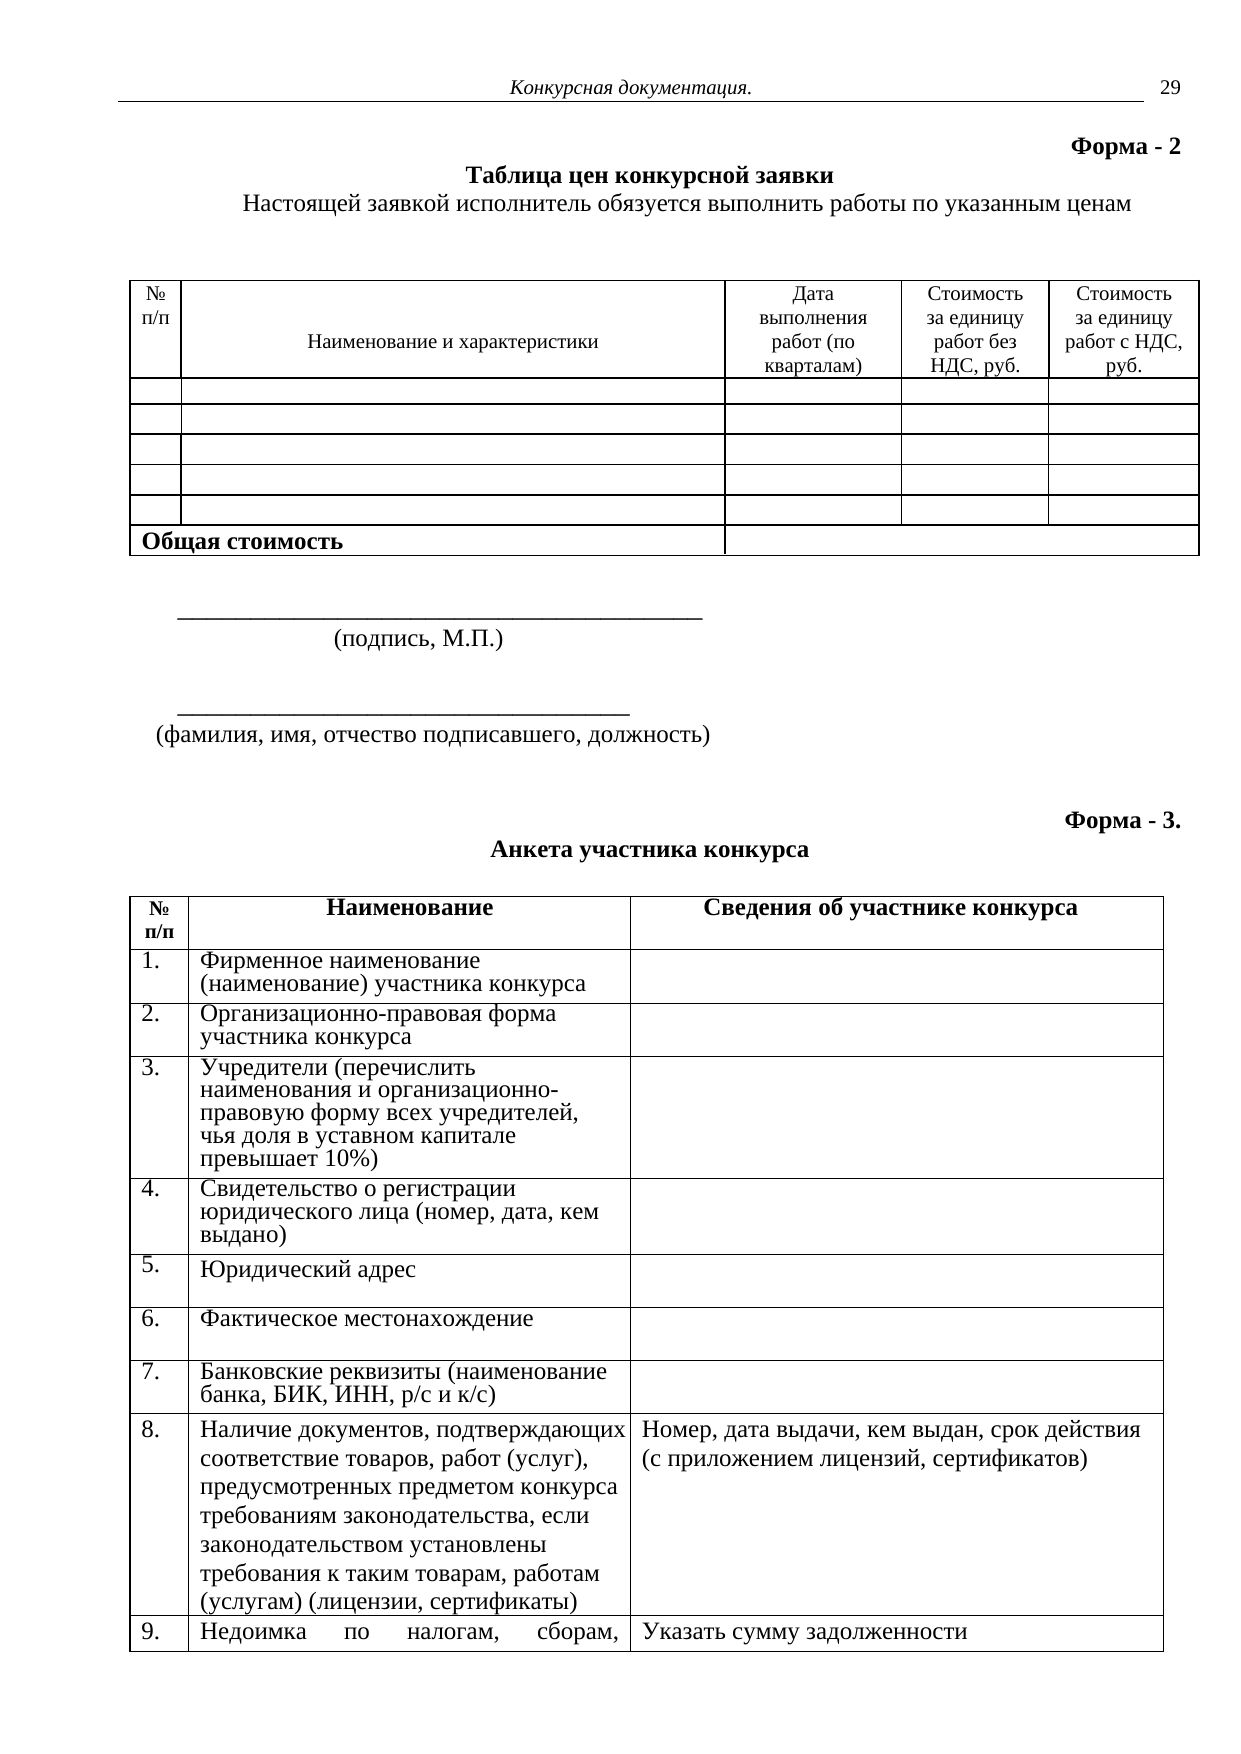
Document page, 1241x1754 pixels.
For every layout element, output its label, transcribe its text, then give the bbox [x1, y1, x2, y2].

table_cell [631, 1255, 1163, 1307]
text (фамилия, имя, отчество подписавшего, должность) [118, 719, 1181, 748]
table_cell [631, 1004, 1163, 1056]
table_cell [131, 405, 181, 433]
table_cell [1049, 435, 1198, 463]
table_cell [726, 405, 901, 433]
table_cell [131, 1361, 188, 1413]
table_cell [189, 1616, 630, 1651]
table_cell [631, 950, 1163, 1002]
table_cell Фирменное наименование (наименование) участника конкурса [189, 950, 630, 1002]
table_cell [726, 526, 1198, 554]
table_cell [131, 1255, 188, 1307]
table_cell [131, 1414, 188, 1615]
table_cell Наличие документов, подтверждающих соответствие товаров, работ (услуг), предусмотренных предметом конкурса требованиям законодательства, если законодательством установлены требования к таким товарам, работам (услугам) (лицензии, сертификаты) [189, 1414, 630, 1615]
table_cell [902, 405, 1048, 433]
table_cell [1049, 496, 1198, 524]
table_cell [131, 1308, 188, 1360]
table_cell [902, 435, 1048, 463]
table_cell [182, 435, 724, 463]
table_cell [631, 1057, 1163, 1177]
table_cell [726, 496, 901, 524]
text (подпись, М.П.) [118, 623, 797, 652]
table_cell [182, 379, 724, 403]
table_header Сведения об участнике конкурса [631, 897, 1163, 949]
table_cell [631, 1179, 1163, 1253]
table_cell [1049, 465, 1198, 494]
table_cell [131, 1179, 188, 1253]
table_header Стоимость за единицу работ без НДС, руб. [902, 281, 1048, 377]
table_cell [902, 379, 1048, 403]
table_cell [131, 1616, 188, 1651]
table_cell Общая стоимость [131, 526, 724, 554]
text Анкета участника конкурса [118, 834, 1181, 863]
table_header № п/п [131, 897, 188, 949]
table_header Стоимость за единицу работ с НДС, руб. [1050, 281, 1198, 377]
table_cell [182, 465, 724, 494]
table_cell [631, 1361, 1163, 1413]
text Таблица цен конкурсной заявки [118, 160, 1181, 188]
table_cell [182, 405, 724, 433]
table_cell [182, 496, 724, 524]
table_cell Юридический адрес [189, 1255, 630, 1307]
table_cell Организационно-правовая форма участника конкурса [189, 1004, 630, 1056]
table_cell [726, 465, 901, 494]
table_cell [131, 950, 188, 1002]
table_cell [131, 379, 181, 403]
table_cell [631, 1308, 1163, 1360]
table_cell [131, 1004, 188, 1056]
table_header Наименование и характеристики [182, 281, 724, 377]
table_cell Указать сумму задолженности [631, 1616, 1163, 1651]
table_cell Номер, дата выдачи, кем выдан, срок действия (с приложением лицензий, сертификатов) [631, 1414, 1163, 1615]
table_cell [1049, 379, 1198, 403]
table_cell [131, 435, 180, 463]
table_cell Фактическое местонахождение [189, 1308, 630, 1360]
text Настоящей заявкой исполнитель обязуется выполнить работы по указанным ценам [118, 188, 1181, 217]
text Форма - 3. [118, 805, 1181, 834]
table_cell [131, 496, 180, 524]
table_cell Свидетельство о регистрации юридического лица (номер, дата, кем выдано) [189, 1179, 630, 1253]
text ____________________________________ [118, 589, 1181, 623]
table_cell [902, 465, 1048, 494]
table_cell [1049, 405, 1198, 433]
table_header Дата выполнения работ (по кварталам) [726, 281, 901, 377]
table_cell [726, 379, 901, 403]
text _______________________________ [118, 685, 1181, 719]
table_cell Учредители (перечислить наименования и организационно-правовую форму всех учредителей, чья доля в уставном капитале превышает 10%) [189, 1057, 630, 1177]
table_header Наименование [189, 897, 630, 949]
table_cell [131, 465, 180, 494]
table_header № п/п [131, 281, 180, 377]
text Форма - 2 [118, 131, 1181, 160]
table_cell [726, 435, 901, 463]
table_cell [131, 1057, 188, 1177]
table_cell [902, 496, 1048, 524]
table_cell Банковские реквизиты (наименование банка, БИК, ИНН, р/с и к/с) [189, 1361, 630, 1413]
